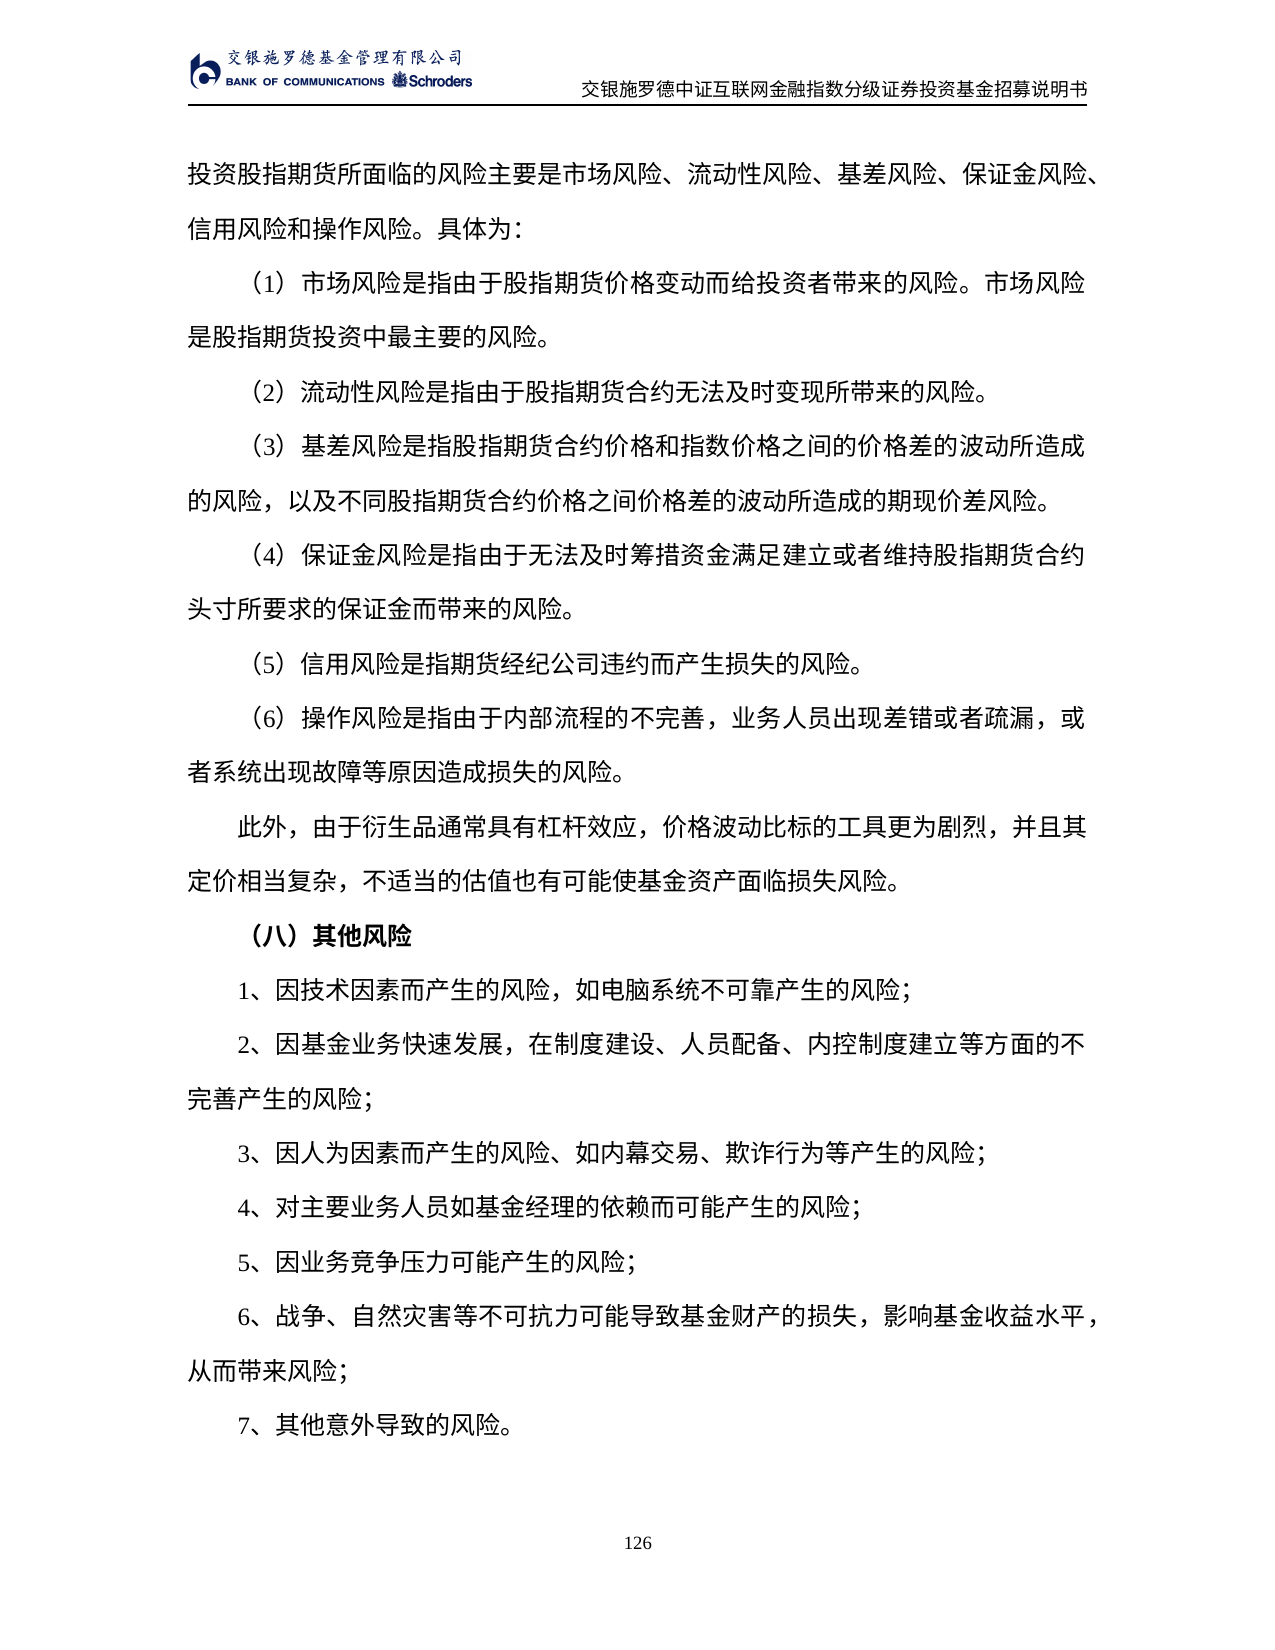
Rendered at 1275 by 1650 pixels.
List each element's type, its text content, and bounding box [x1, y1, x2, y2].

text （3）基差风险是指股指期货合约价格和指数价格之间的价格差的波动所造成的风险，以及不同股指期货合约价格之间价格差的波动所造成的期现价差风险。 [187, 427, 1087, 517]
text （八）其他风险 [187, 916, 1087, 952]
text （2）流动性风险是指由于股指期货合约无法及时变现所带来的风险。 [187, 372, 1087, 408]
text 6、战争、自然灾害等不可抗力可能导致基金财产的损失，影响基金收益水平，从而带来风险； [187, 1297, 1087, 1387]
text 此外，由于衍生品通常具有杠杆效应，价格波动比标的工具更为剧烈，并且其定价相当复杂，不适当的估值也有可能使基金资产面临损失风险。 [187, 807, 1087, 898]
text （1）市场风险是指由于股指期货价格变动而给投资者带来的风险。市场风险是股指期货投资中最主要的风险。 [187, 263, 1087, 354]
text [187, 155, 1087, 245]
text 7、其他意外导致的风险。 [187, 1405, 1087, 1442]
text 5、因业务竞争压力可能产生的风险； [187, 1242, 1087, 1278]
text 3、因人为因素而产生的风险、如内幕交易、欺诈行为等产生的风险； [187, 1133, 1087, 1170]
text （4）保证金风险是指由于无法及时筹措资金满足建立或者维持股指期货合约头寸所要求的保证金而带来的风险。 [187, 535, 1087, 626]
text （5）信用风险是指期货经纪公司违约而产生损失的风险。 [187, 644, 1087, 680]
text 1、因技术因素而产生的风险，如电脑系统不可靠产生的风险； [187, 970, 1087, 1007]
text 2、因基金业务快速发展，在制度建设、人员配备、内控制度建立等方面的不完善产生的风险； [187, 1025, 1087, 1115]
picture [190, 50, 472, 89]
text 4、对主要业务人员如基金经理的依赖而可能产生的风险； [187, 1188, 1087, 1224]
text （6）操作风险是指由于内部流程的不完善，业务人员出现差错或者疏漏，或者系统出现故障等原因造成损失的风险。 [187, 698, 1087, 789]
